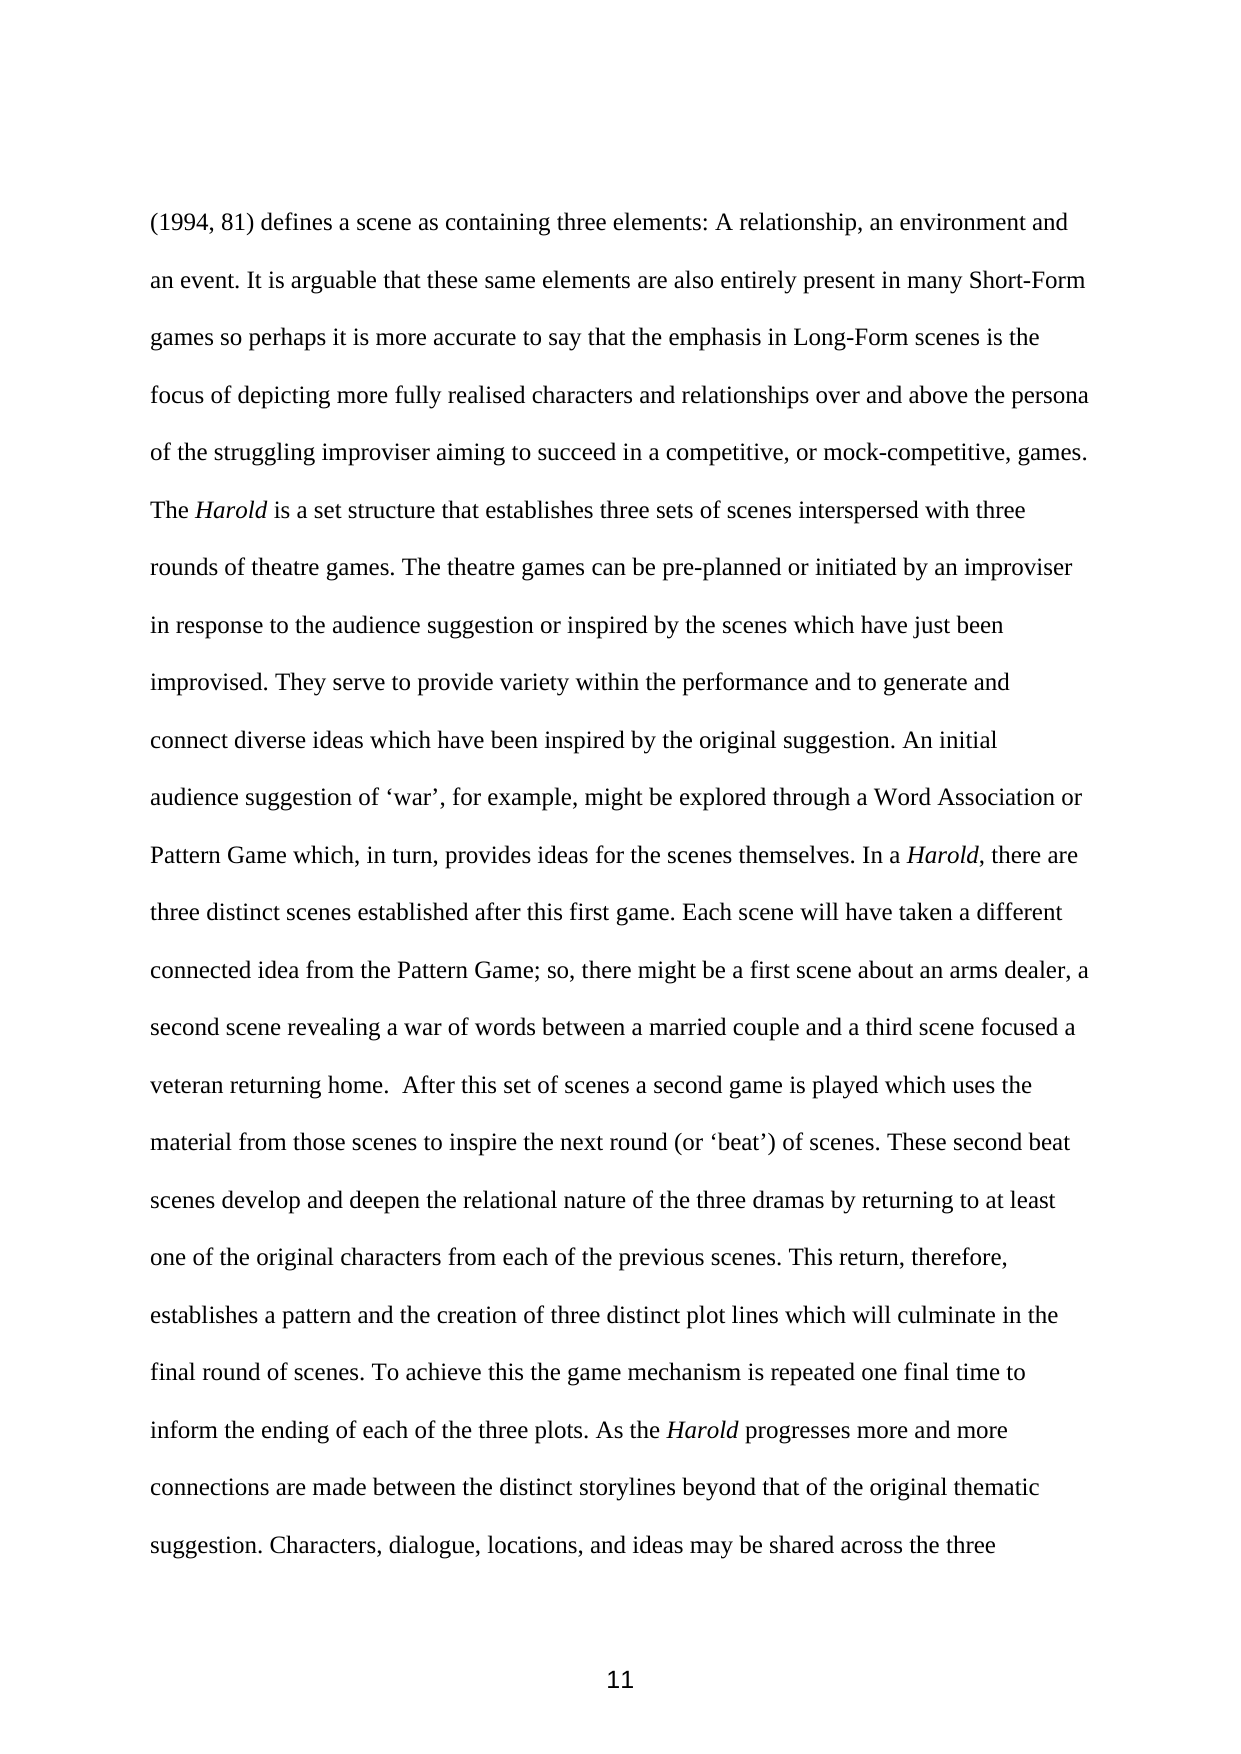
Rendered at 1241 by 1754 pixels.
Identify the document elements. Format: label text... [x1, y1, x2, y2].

text (1994, 81) defines a scene as containing three elements: A relationship, an environment and an event. It is arguable that these same elements are also entirely present in many Short-Form games so perhaps it is more accurate to say that the emphasis in Long-Form scenes is the focus of depicting more fully realised characters and relationships over and above the persona of the struggling improviser aiming to succeed in a competitive, or mock-competitive, games. The Harold is a set structure that establishes three sets of scenes interspersed with three rounds of theatre games. The theatre games can be pre-planned or initiated by an improviser in response to the audience suggestion or inspired by the scenes which have just been improvised. They serve to provide variety within the performance and to generate and connect diverse ideas which have been inspired by the original suggestion. An initial audience suggestion of ‘war’, for example, might be explored through a Word Association or Pattern Game which, in turn, provides ideas for the scenes themselves. In a Harold, there are three distinct scenes established after this first game. Each scene will have taken a different connected idea from the Pattern Game; so, there might be a first scene about an arms dealer, a second scene revealing a war of words between a married couple and a third scene focused a veteran returning home. After this set of scenes a second game is played which uses the material from those scenes to inspire the next round (or ‘beat’) of scenes. These second beat scenes develop and deepen the relational nature of the three dramas by returning to at least one of the original characters from each of the previous scenes. This return, therefore, establishes a pattern and the creation of three distinct plot lines which will culminate in the final round of scenes. To achieve this the game mechanism is repeated one final time to inform the ending of each of the three plots. As the Harold progresses more and more connections are made between the distinct storylines beyond that of the original thematic suggestion. Characters, dialogue, locations, and ideas may be shared across the three [150, 207, 1090, 1559]
